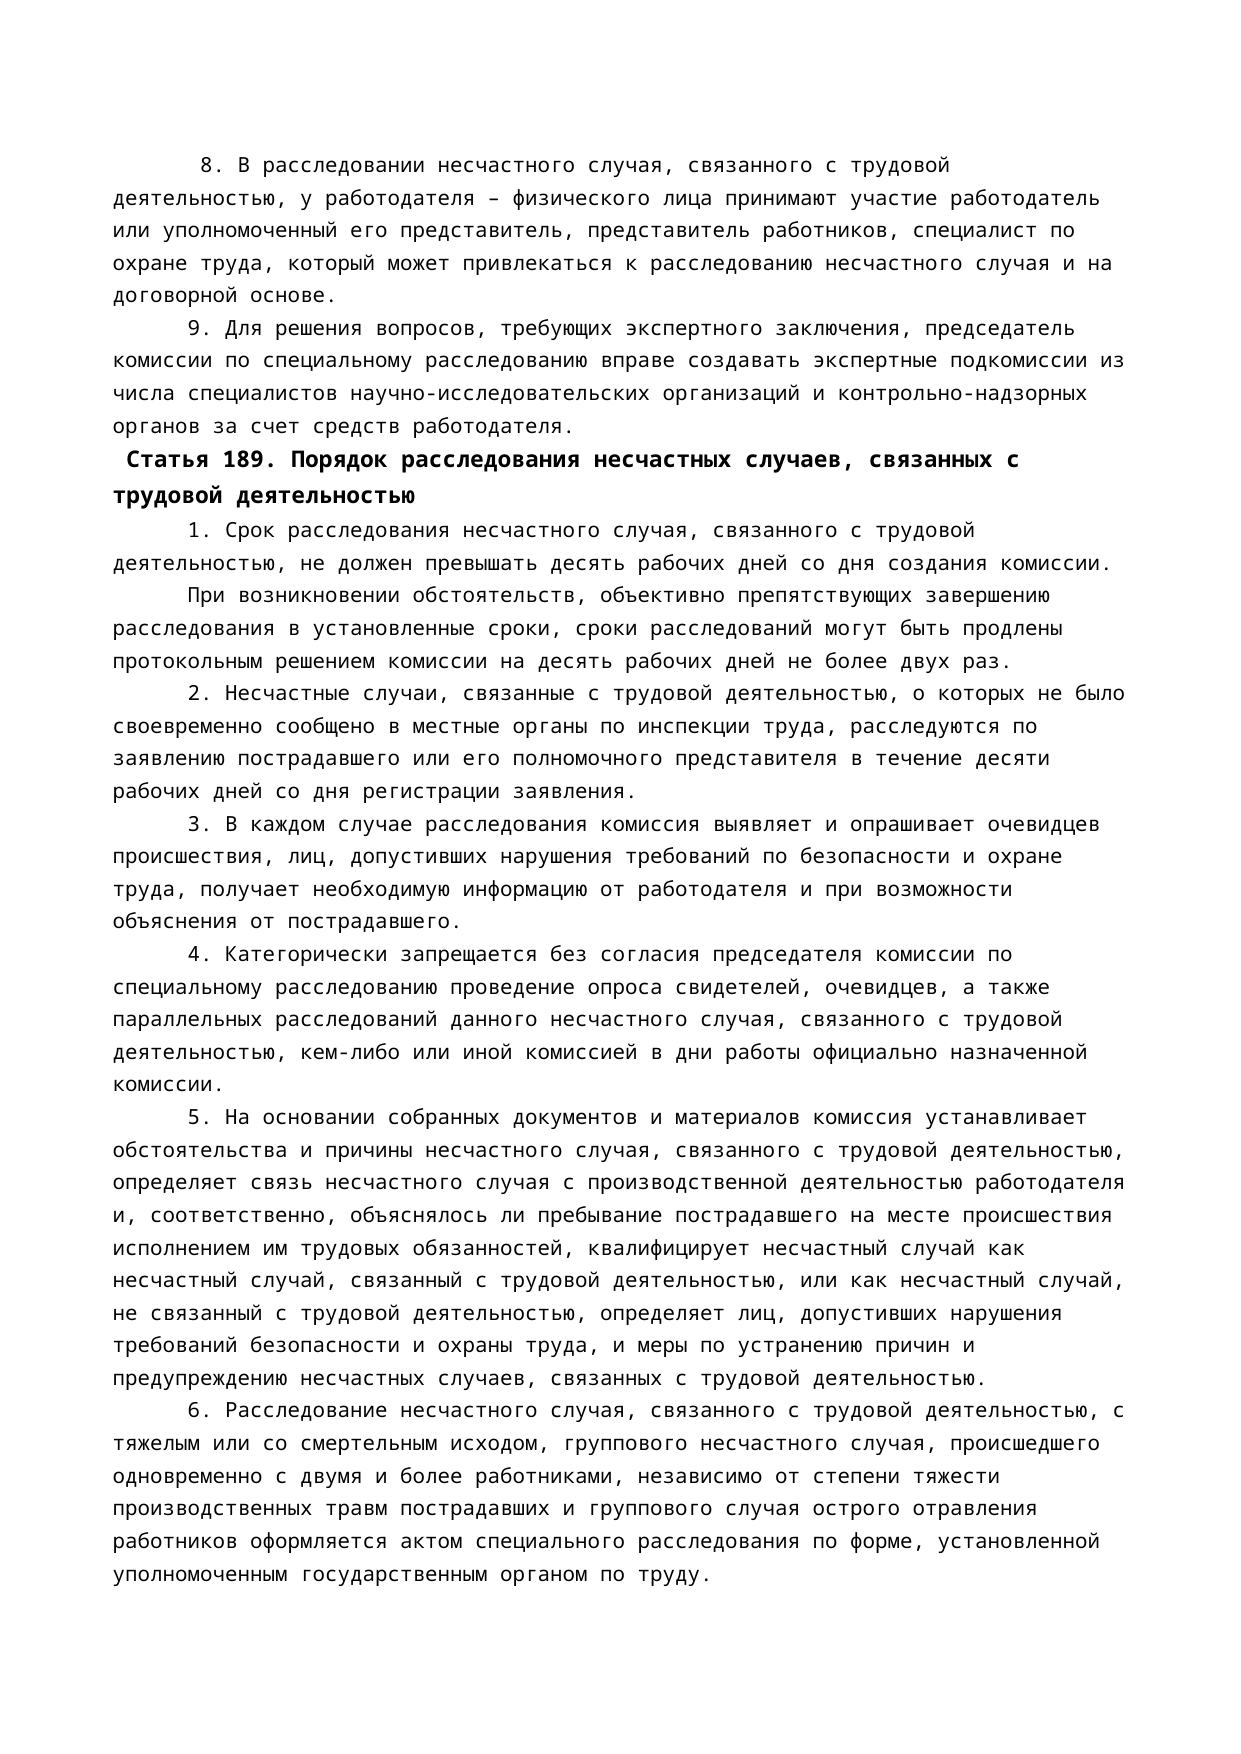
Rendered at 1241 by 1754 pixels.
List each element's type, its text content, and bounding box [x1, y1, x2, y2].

text При возникновении обстоятельств, объективно препятствующих завершению расследования в установленные сроки, сроки расследований могут быть продлены протокольным решением комиссии на десять рабочих дней не более двух раз. [112, 581, 1128, 674]
text 6. Расследование несчастного случая, связанного с трудовой деятельностью, с тяжелым или со смертельным исходом, группового несчастного случая, происшедшего одновременно с двумя и более работниками, независимо от степени тяжести производственных травм пострадавших и группового случая острого отравления работников оформляется актом специального расследования по форме, установленной уполномоченным государственным органом по труду. [112, 1396, 1128, 1587]
text 1. Срок расследования несчастного случая, связанного с трудовой деятельностью, не должен превышать десять рабочих дней со дня создания комиссии. [112, 515, 1128, 576]
text 8. В расследовании несчастного случая, связанного с трудовой деятельностью, у работодателя – физического лица принимают участие работодатель или уполномоченный его представитель, представитель работников, специалист по охране труда, который может привлекаться к расследованию несчастного случая и на договорной основе. [112, 150, 1128, 309]
text Статья 189. Порядок расследования несчастных случаев, связанных с трудовой деятельностью [112, 443, 1128, 511]
text 9. Для решения вопросов, требующих экспертного заключения, председатель комиссии по специальному расследованию вправе создавать экспертные подкомиссии из числа специалистов научно-исследовательских организаций и контрольно-надзорных органов за счет средств работодателя. [112, 313, 1128, 439]
text 2. Несчастные случаи, связанные с трудовой деятельностью, о которых не было своевременно сообщено в местные органы по инспекции труда, расследуются по заявлению пострадавшего или его полномочного представителя в течение десяти рабочих дней со дня регистрации заявления. [112, 678, 1128, 804]
text 3. В каждом случае расследования комиссия выявляет и опрашивает очевидцев происшествия, лиц, допустивших нарушения требований по безопасности и охране труда, получает необходимую информацию от работодателя и при возможности объяснения от пострадавшего. [112, 809, 1128, 935]
text 4. Категорически запрещается без согласия председателя комиссии по специальному расследованию проведение опроса свидетелей, очевидцев, а также параллельных расследований данного несчастного случая, связанного с трудовой деятельностью, кем-либо или иной комиссией в дни работы официально назначенной комиссии. [112, 939, 1128, 1098]
text 5. На основании собранных документов и материалов комиссия устанавливает обстоятельства и причины несчастного случая, связанного с трудовой деятельностью, определяет связь несчастного случая с производственной деятельностью работодателя и, соответственно, объяснялось ли пребывание пострадавшего на месте происшествия исполнением им трудовых обязанностей, квалифицирует несчастный случай как несчастный случай, связанный с трудовой деятельностью, или как несчастный случай, не связанный с трудовой деятельностью, определяет лиц, допустивших нарушения требований безопасности и охраны труда, и меры по устранению причин и предупреждению несчастных случаев, связанных с трудовой деятельностью. [112, 1102, 1128, 1391]
